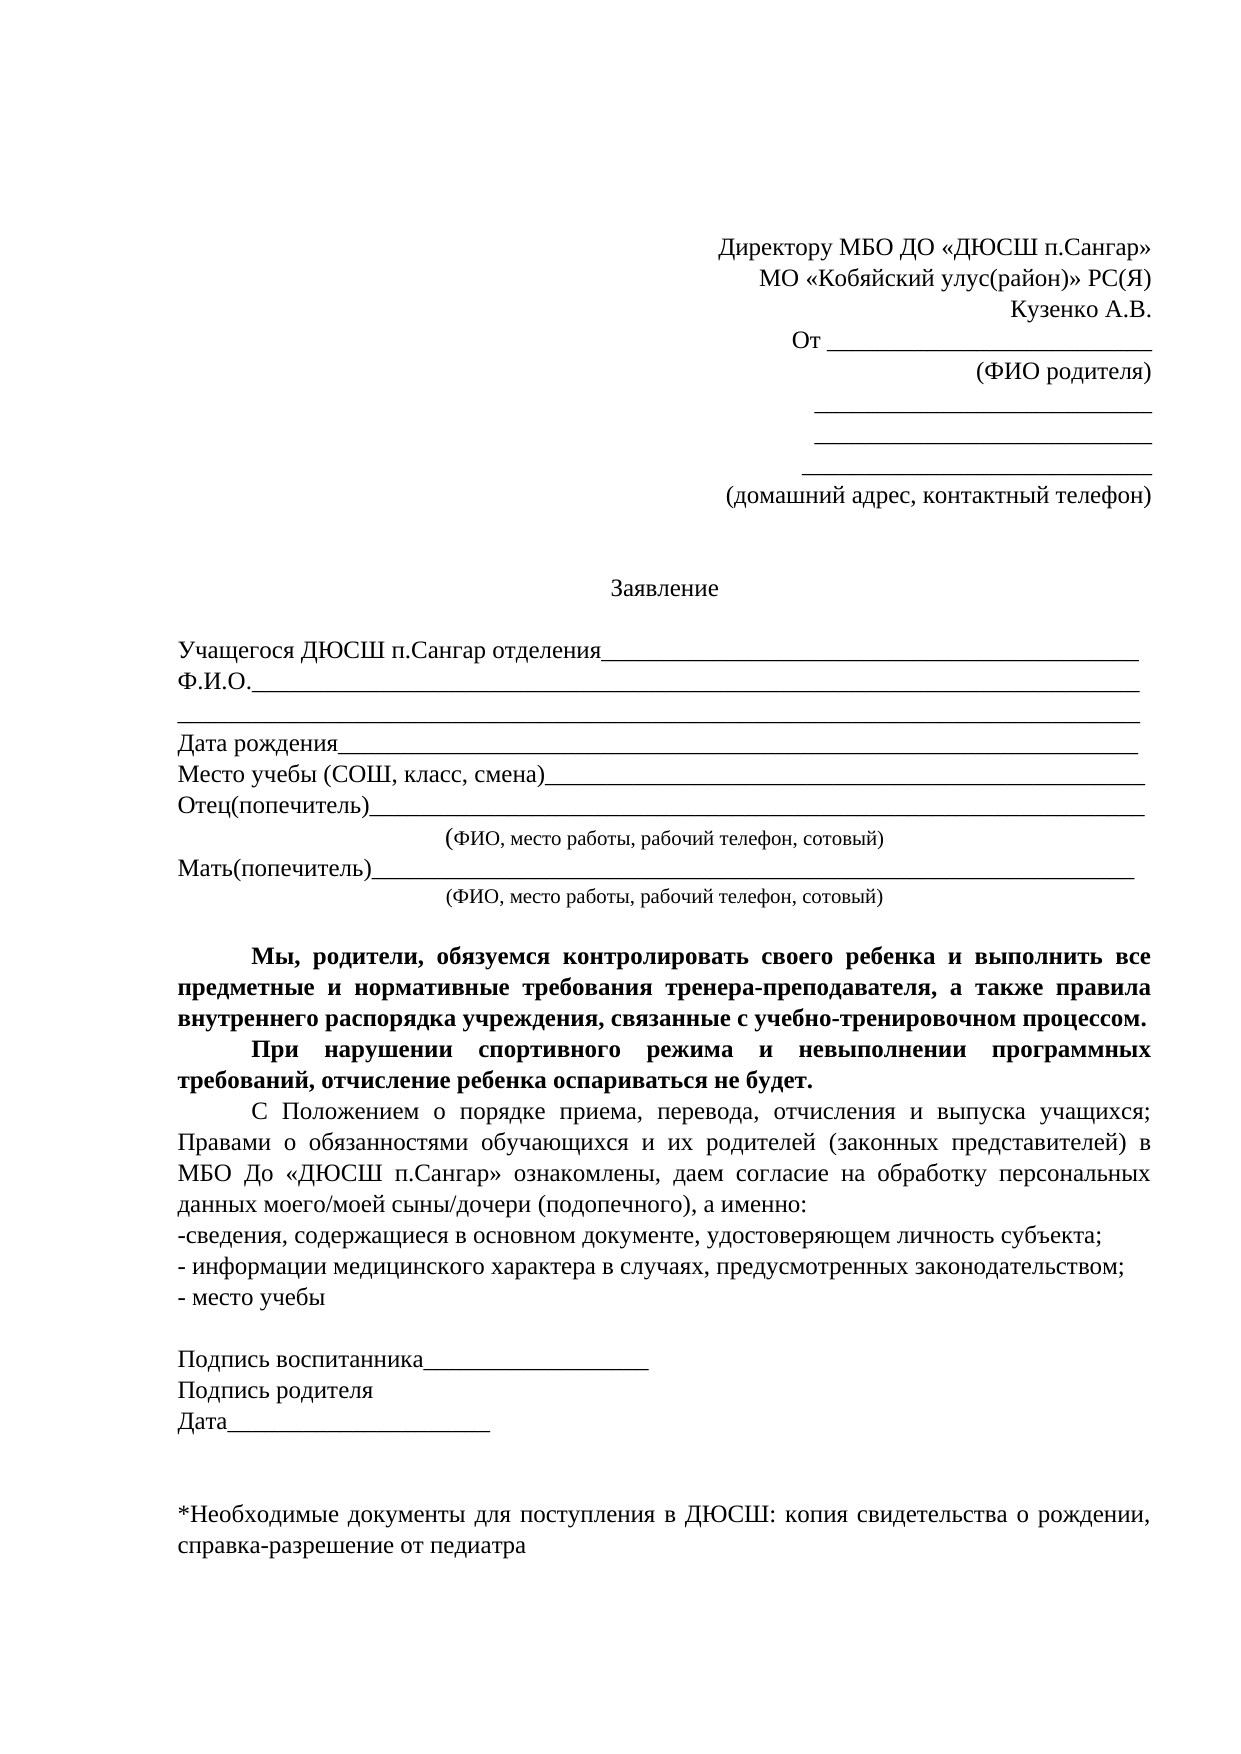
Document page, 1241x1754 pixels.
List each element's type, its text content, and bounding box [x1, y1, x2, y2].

text Директору МБО ДО «ДЮСШ п.Сангар» [177, 232, 1152, 261]
text Мы, родители, обязуемся контролировать своего ребенка и выполнить все предметные и нормативные требования тренера-преподавателя, а также правила внутреннего распорядка учреждения, связанные с учебно-тренировочном процессом. [177, 941, 1152, 1032]
text ___________________________ [177, 418, 1152, 447]
text -сведения, содержащиеся в основном документе, удостоверяющем личность субъекта; [177, 1220, 1152, 1249]
text Ф.И.О._______________________________________________________________________ [177, 666, 1152, 695]
text (ФИО, место работы, рабочий телефон, сотовый) [177, 884, 1152, 908]
text Кузенко А.В. [177, 294, 1152, 323]
text МО «Кобяйский улус(район)» РС(Я) [177, 263, 1152, 292]
text Дата_____________________ [177, 1406, 1152, 1435]
text ___________________________ [177, 387, 1152, 416]
text - место учебы [177, 1282, 1152, 1311]
text Заявление [177, 573, 1152, 602]
text Место учебы (СОШ, класс, смена)________________________________________________ [177, 759, 1152, 788]
text Подпись воспитанника__________________ [177, 1344, 1152, 1373]
text Учащегося ДЮСШ п.Сангар отделения___________________________________________ [177, 635, 1152, 664]
text При нарушении спортивного режима и невыполнении программных требований, отчисление ребенка оспариваться не будет. [177, 1034, 1152, 1094]
text (домашний адрес, контактный телефон) [177, 480, 1152, 509]
text Отец(попечитель)______________________________________________________________ [177, 791, 1152, 819]
text С Положением о порядке приема, перевода, отчисления и выпуска учащихся; Правами о обязанностями обучающихся и их родителей (законных представителей) в МБО До «ДЮСШ п.Сангар» ознакомлены, даем согласие на обработку персональных данных моего/моей сыны/дочери (подопечного), а именно: [177, 1096, 1152, 1218]
text (ФИО родителя) [177, 356, 1152, 385]
text _____________________________________________________________________________ [177, 697, 1152, 726]
text *Необходимые документы для поступления в ДЮСШ: копия свидетельства о рождении, справка-разрешение от педиатра [177, 1499, 1152, 1559]
text ____________________________ [177, 449, 1152, 478]
text - информации медицинского характера в случаях, предусмотренных законодательством; [177, 1251, 1152, 1280]
text Подпись родителя [177, 1375, 1152, 1404]
text Дата рождения________________________________________________________________ [177, 728, 1152, 757]
text Мать(попечитель)_____________________________________________________________ [177, 853, 1152, 881]
text От __________________________ [177, 325, 1152, 354]
text (ФИО, место работы, рабочий телефон, сотовый) [177, 822, 1152, 850]
